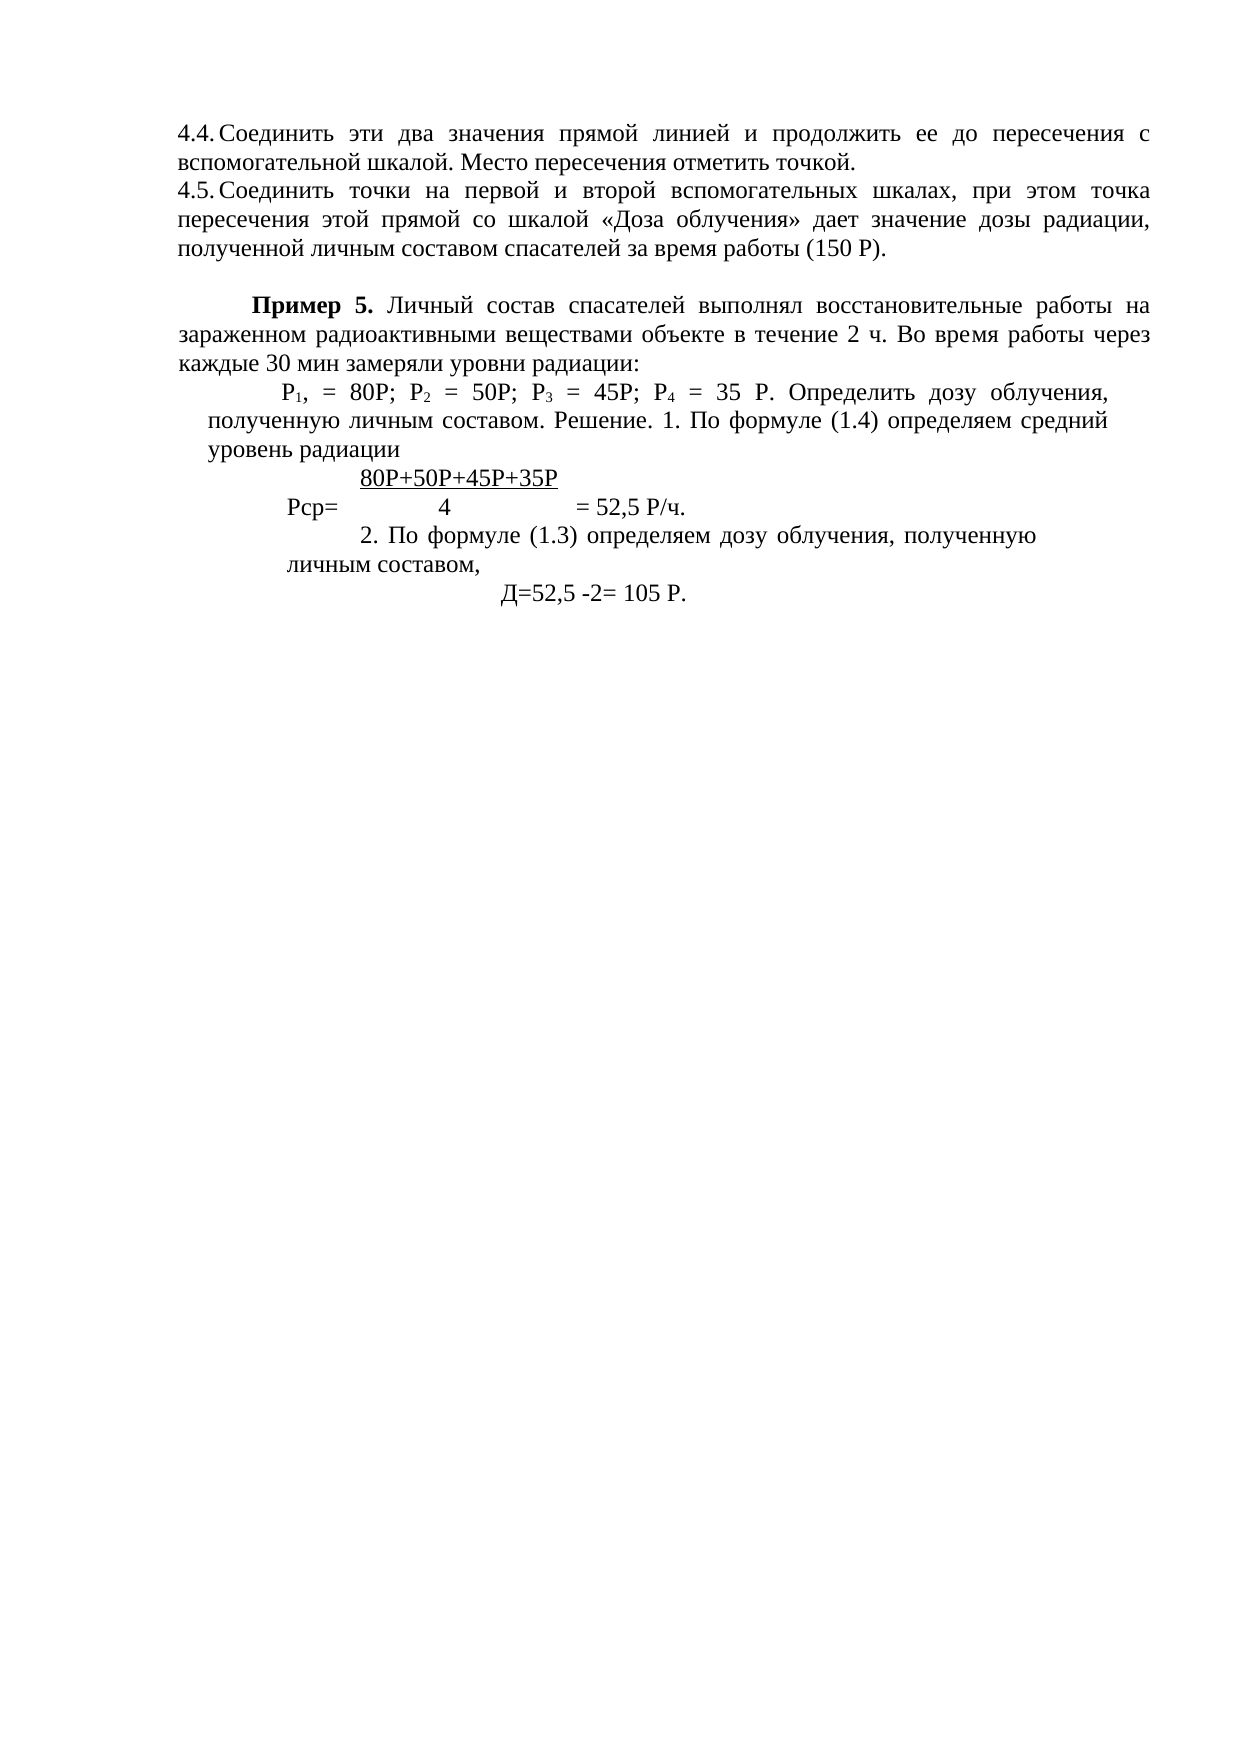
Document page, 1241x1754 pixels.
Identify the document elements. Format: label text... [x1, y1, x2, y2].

text 80Р+50Р+45Р+35Р Рср= 4 = 52,5 Р/ч. [287, 463, 1038, 521]
text Пример 5. Личный состав спасателей выполнял восстановительные работы на зараженном радиоактивными веществами объекте в течение 2 ч. Во время работы через каждые 30 мин замеряли уровни радиации: [178, 291, 1151, 377]
text Д=52,5 -2= 105 Р. [427, 578, 1152, 607]
text 2. По формуле (1.3) определяем дозу облучения, полученную личным составом, [287, 521, 1038, 578]
list Соединить точки на первой и второй вспомогательных шкалах, при этом точка пересечения этой прямой со шкалой «Доза облучения» дает значение дозы радиации, полученной личным составом спасателей за время работы (150 Р). [177, 176, 1152, 262]
text Р1, = 80P; Р2 = 50Р; Р3 = 45Р; Р4 = 35 Р. Определить дозу облучения, полученную личным составом. Решение. 1. По формуле (1.4) определяем средний уровень радиации [208, 377, 1109, 463]
list Соединить эти два значения прямой линией и продолжить ее до пересечения с вспомогательной шкалой. Место пересечения отметить точкой. [177, 118, 1152, 176]
